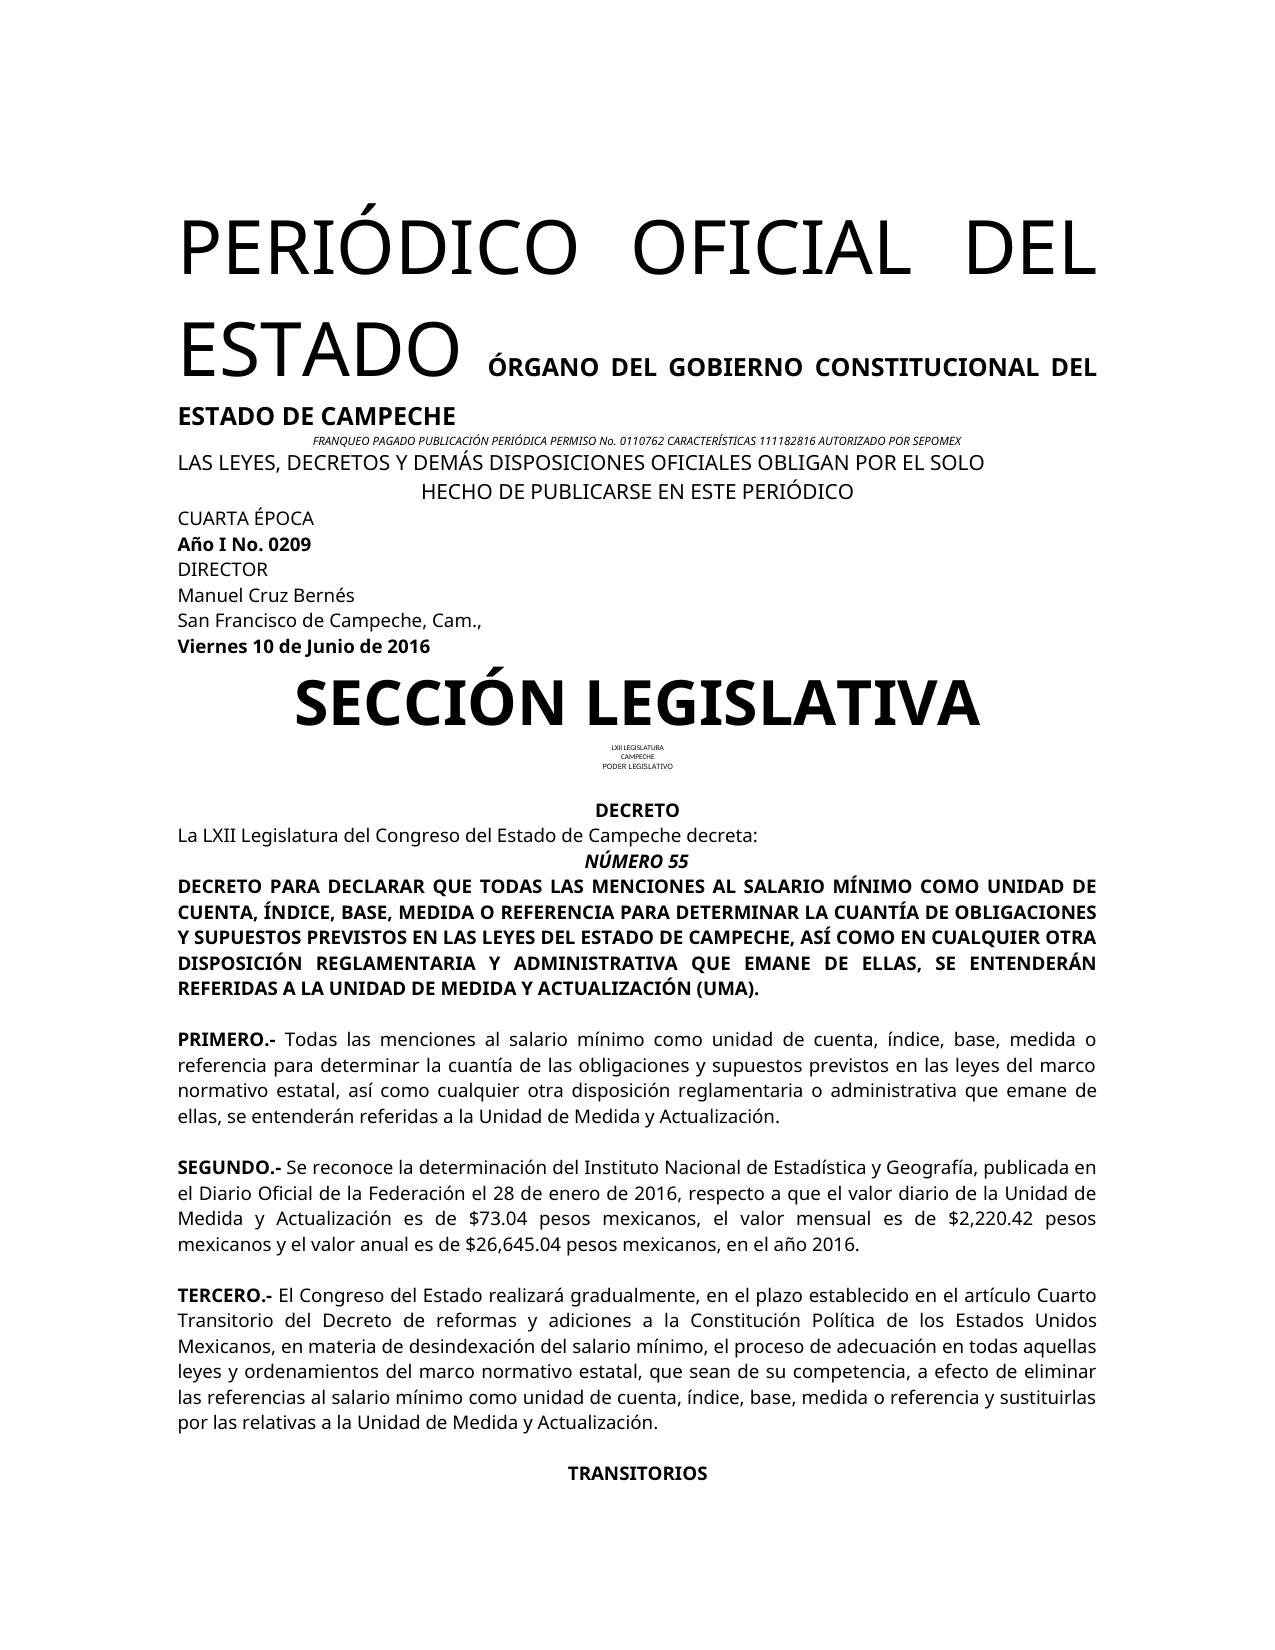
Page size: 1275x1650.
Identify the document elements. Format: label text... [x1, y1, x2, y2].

text DIRECTOR [177, 556, 1098, 582]
text FRANQUEO PAGADO PUBLICACIÓN PERIÓDICA PERMISO No. 0110762 CARACTERÍSTICAS 111182816 AUTORIZADO POR SEPOMEX [177, 433, 1098, 448]
text DECRETO [177, 797, 1098, 822]
text Año I No. 0209 [177, 531, 1098, 556]
text DECRETO PARA DECLARAR QUE TODAS LAS MENCIONES AL SALARIO MÍNIMO COMO UNIDAD DE CUENTA, ÍNDICE, BASE, MEDIDA O REFERENCIA PARA DETERMINAR LA CUANTÍA DE OBLIGACIONES Y SUPUESTOS PREVISTOS EN LAS LEYES DEL ESTADO DE CAMPECHE, ASÍ COMO EN CUALQUIER OTRA DISPOSICIÓN REGLAMENTARIA Y ADMINISTRATIVA QUE EMANE DE ELLAS, SE ENTENDERÁN REFERIDAS A LA UNIDAD DE MEDIDA Y ACTUALIZACIÓN (UMA). [177, 873, 1098, 1001]
text TERCERO.- El Congreso del Estado realizará gradualmente, en el plazo establecido en el artículo Cuarto Transitorio del Decreto de reformas y adiciones a la Constitución Política de los Estados Unidos Mexicanos, en materia de desindexación del salario mínimo, el proceso de adecuación en todas aquellas leyes y ordenamientos del marco normativo estatal, que sean de su competencia, a efecto de eliminar las referencias al salario mínimo como unidad de cuenta, índice, base, medida o referencia y sustituirlas por las relativas a la Unidad de Medida y Actualización. [177, 1282, 1098, 1435]
text San Francisco de Campeche, Cam., [177, 607, 1098, 633]
text Viernes 10 de Junio de 2016 [177, 633, 1098, 658]
text LAS LEYES, DECRETOS Y DEMÁS DISPOSICIONES OFICIALES OBLIGAN POR EL SOLO [177, 448, 1098, 477]
text SEGUNDO.- Se reconoce la determinación del Instituto Nacional de Estadística y Geografía, publicada en el Diario Oficial de la Federación el 28 de enero de 2016, respecto a que el valor diario de la Unidad de Medida y Actualización es de $73.04 pesos mexicanos, el valor mensual es de $2,220.42 pesos mexicanos y el valor anual es de $26,645.04 pesos mexicanos, en el año 2016. [177, 1154, 1098, 1256]
text PRIMERO.- Todas las menciones al salario mínimo como unidad de cuenta, índice, base, medida o referencia para determinar la cuantía de las obligaciones y supuestos previstos en las leyes del marco normativo estatal, así como cualquier otra disposición reglamentaria o administrativa que emane de ellas, se entenderán referidas a la Unidad de Medida y Actualización. [177, 1027, 1098, 1129]
text La LXII Legislatura del Congreso del Estado de Campeche decreta: [177, 822, 1098, 848]
text TRANSITORIOS [177, 1461, 1098, 1486]
text PERIÓDICO OFICIAL DEL ESTADO ÓRGANO DEL GOBIERNO CONSTITUCIONAL DEL ESTADO DE CAMPECHE [177, 194, 1098, 433]
text NÚMERO 55 [177, 848, 1098, 873]
text HECHO DE PUBLICARSE EN ESTE PERIÓDICO [177, 477, 1098, 505]
text CUARTA ÉPOCA [177, 505, 1098, 531]
text SECCIÓN LEGISLATIVA [177, 658, 1098, 744]
text Manuel Cruz Bernés [177, 582, 1098, 607]
